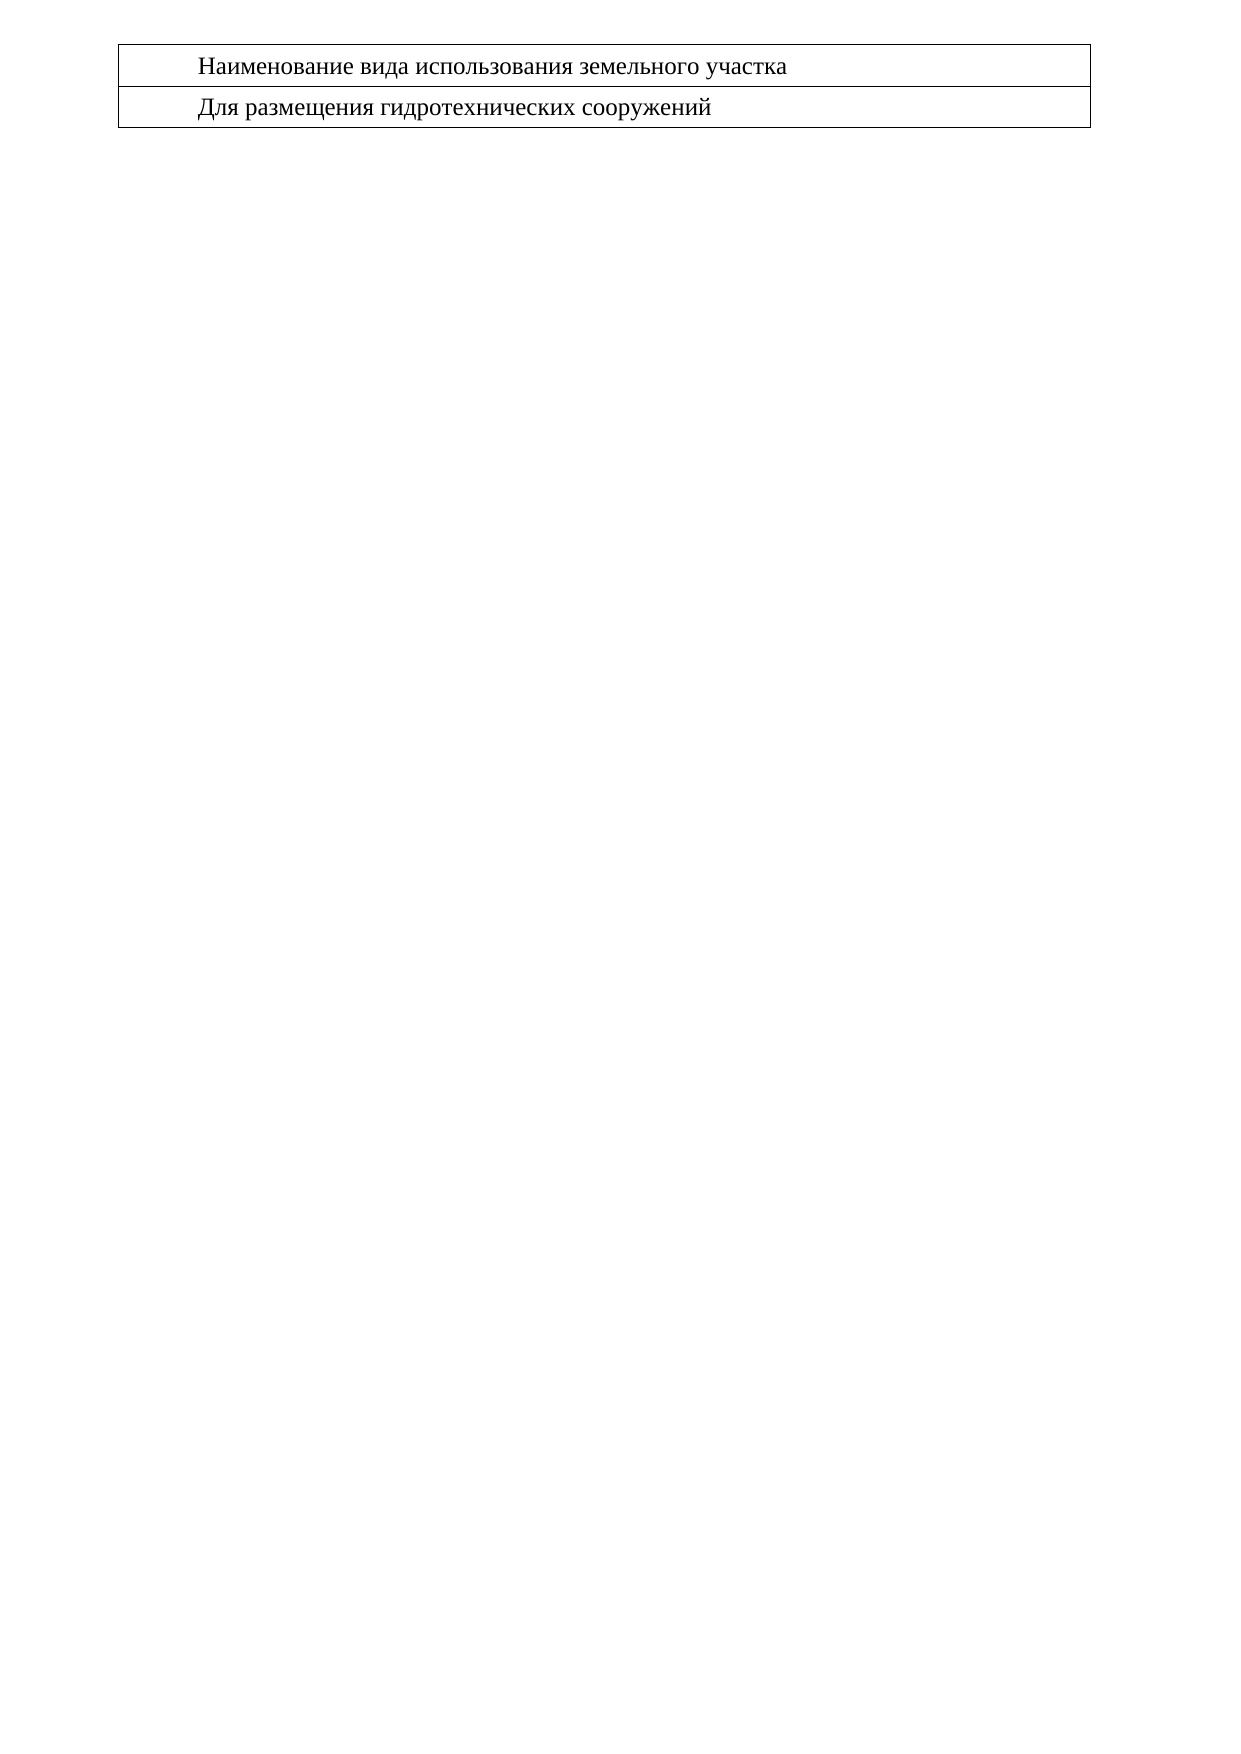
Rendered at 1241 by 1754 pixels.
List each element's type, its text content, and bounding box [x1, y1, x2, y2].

table_header Наименование вида использования земельного участка [119, 45, 1090, 86]
table_cell Для размещения гидротехнических сооружений [119, 87, 1090, 127]
